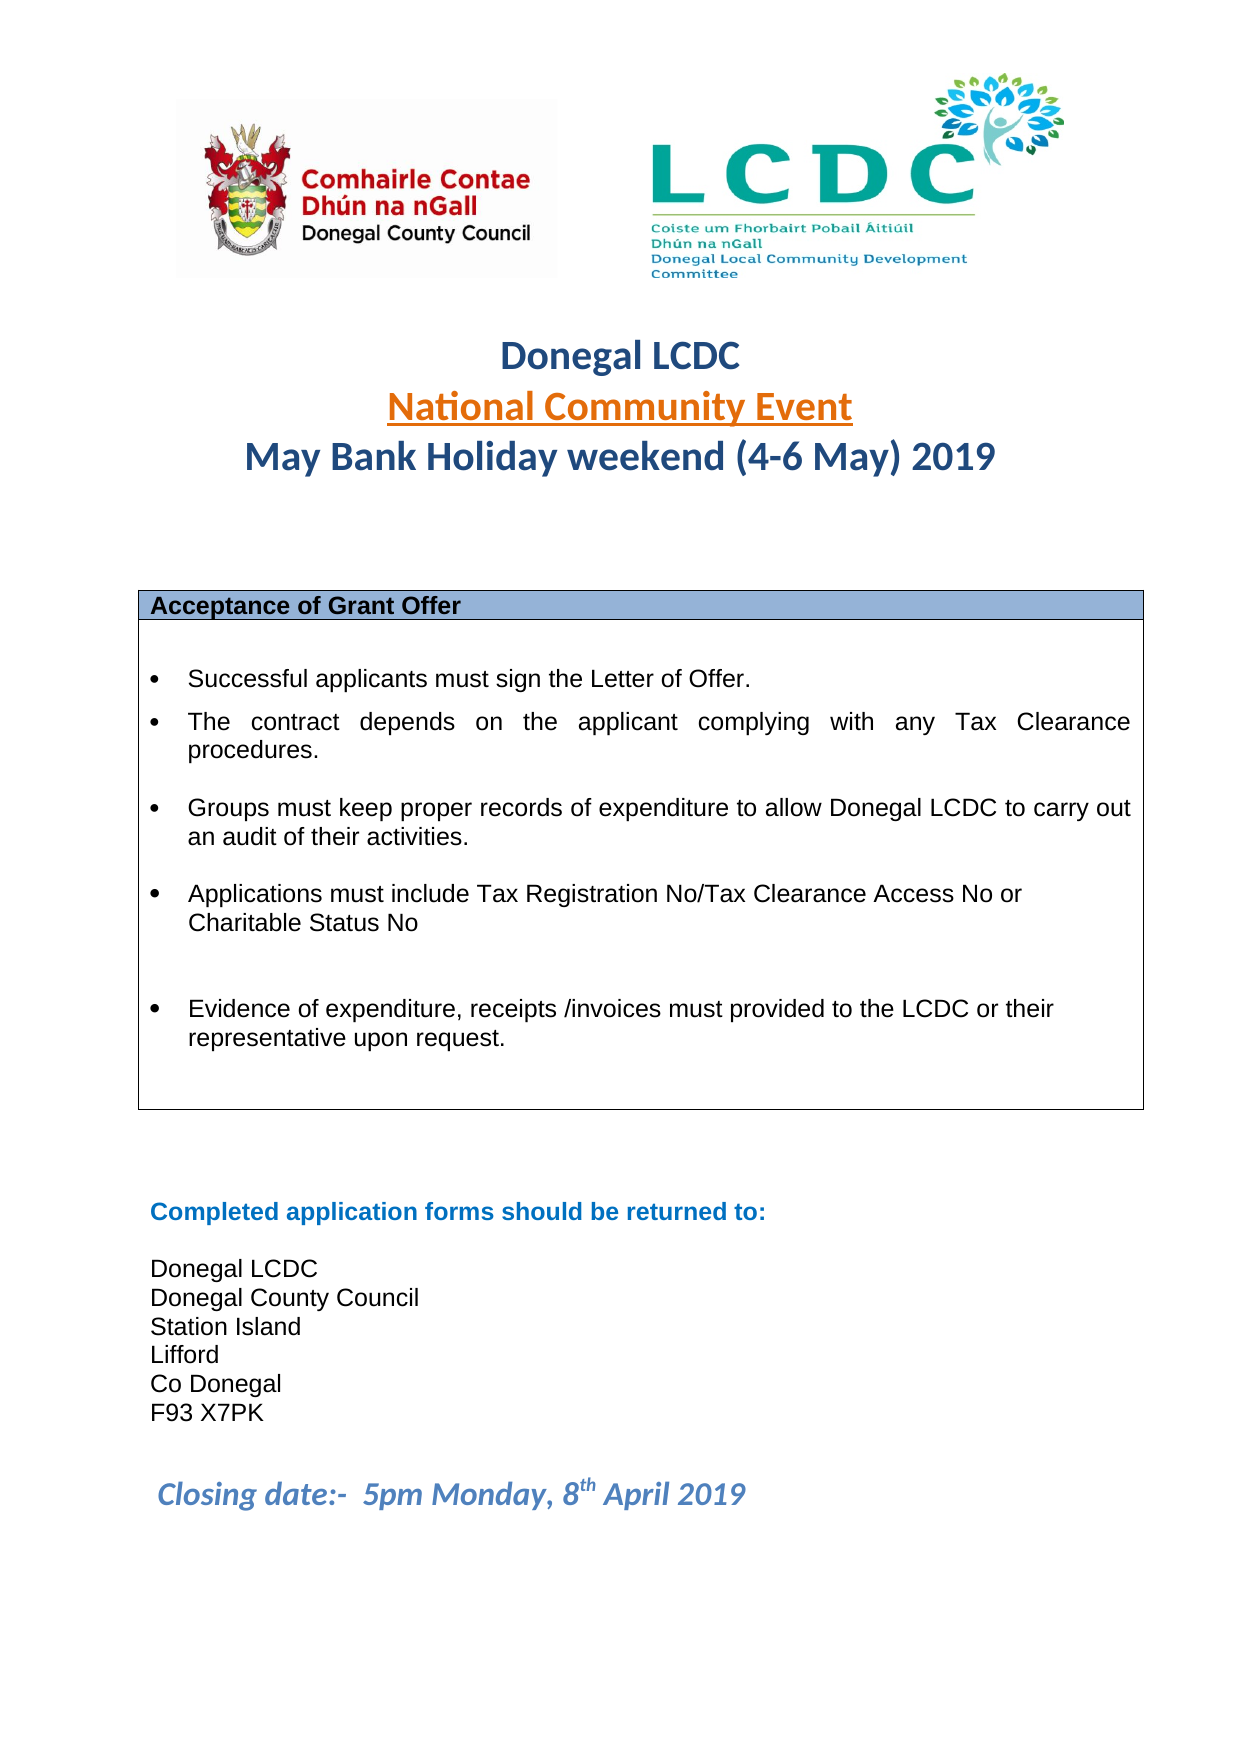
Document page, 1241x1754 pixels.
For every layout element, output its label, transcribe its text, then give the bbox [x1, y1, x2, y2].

table_header Acceptance of Grant Offer [461, 591, 1143, 619]
text Co Donegal [150, 1369, 1090, 1398]
text Lifford [150, 1340, 1090, 1369]
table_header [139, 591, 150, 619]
picture [176, 99, 558, 278]
text Donegal County Council [150, 1283, 1090, 1312]
table_cell Successful applicants must sign the Letter of Offer. The contract depends on the applicant complying with any Tax Clearance procedures. Groups must keep proper records of expenditure to allow Donegal LCDC to carry out an audit of their activities. Applications must include Tax Registration No/Tax Clearance Access No or Charitable Status No ps must munity Event The Freedom of Information Act applies to all records held by the Department and Local Authorities Evidence of expenditure, receipts /invoices must provided to the LCDC or their representative upon request. [139, 620, 1143, 1109]
text Completed application forms should be returned to: [150, 1197, 1090, 1225]
text Closing date:- 5pm Monday, 8th April 2019 [150, 1472, 1090, 1513]
text F93 X7PK [150, 1398, 1090, 1427]
picture [651, 73, 1064, 278]
text Station Island [150, 1312, 1090, 1340]
text Donegal LCDC [150, 1254, 1090, 1283]
